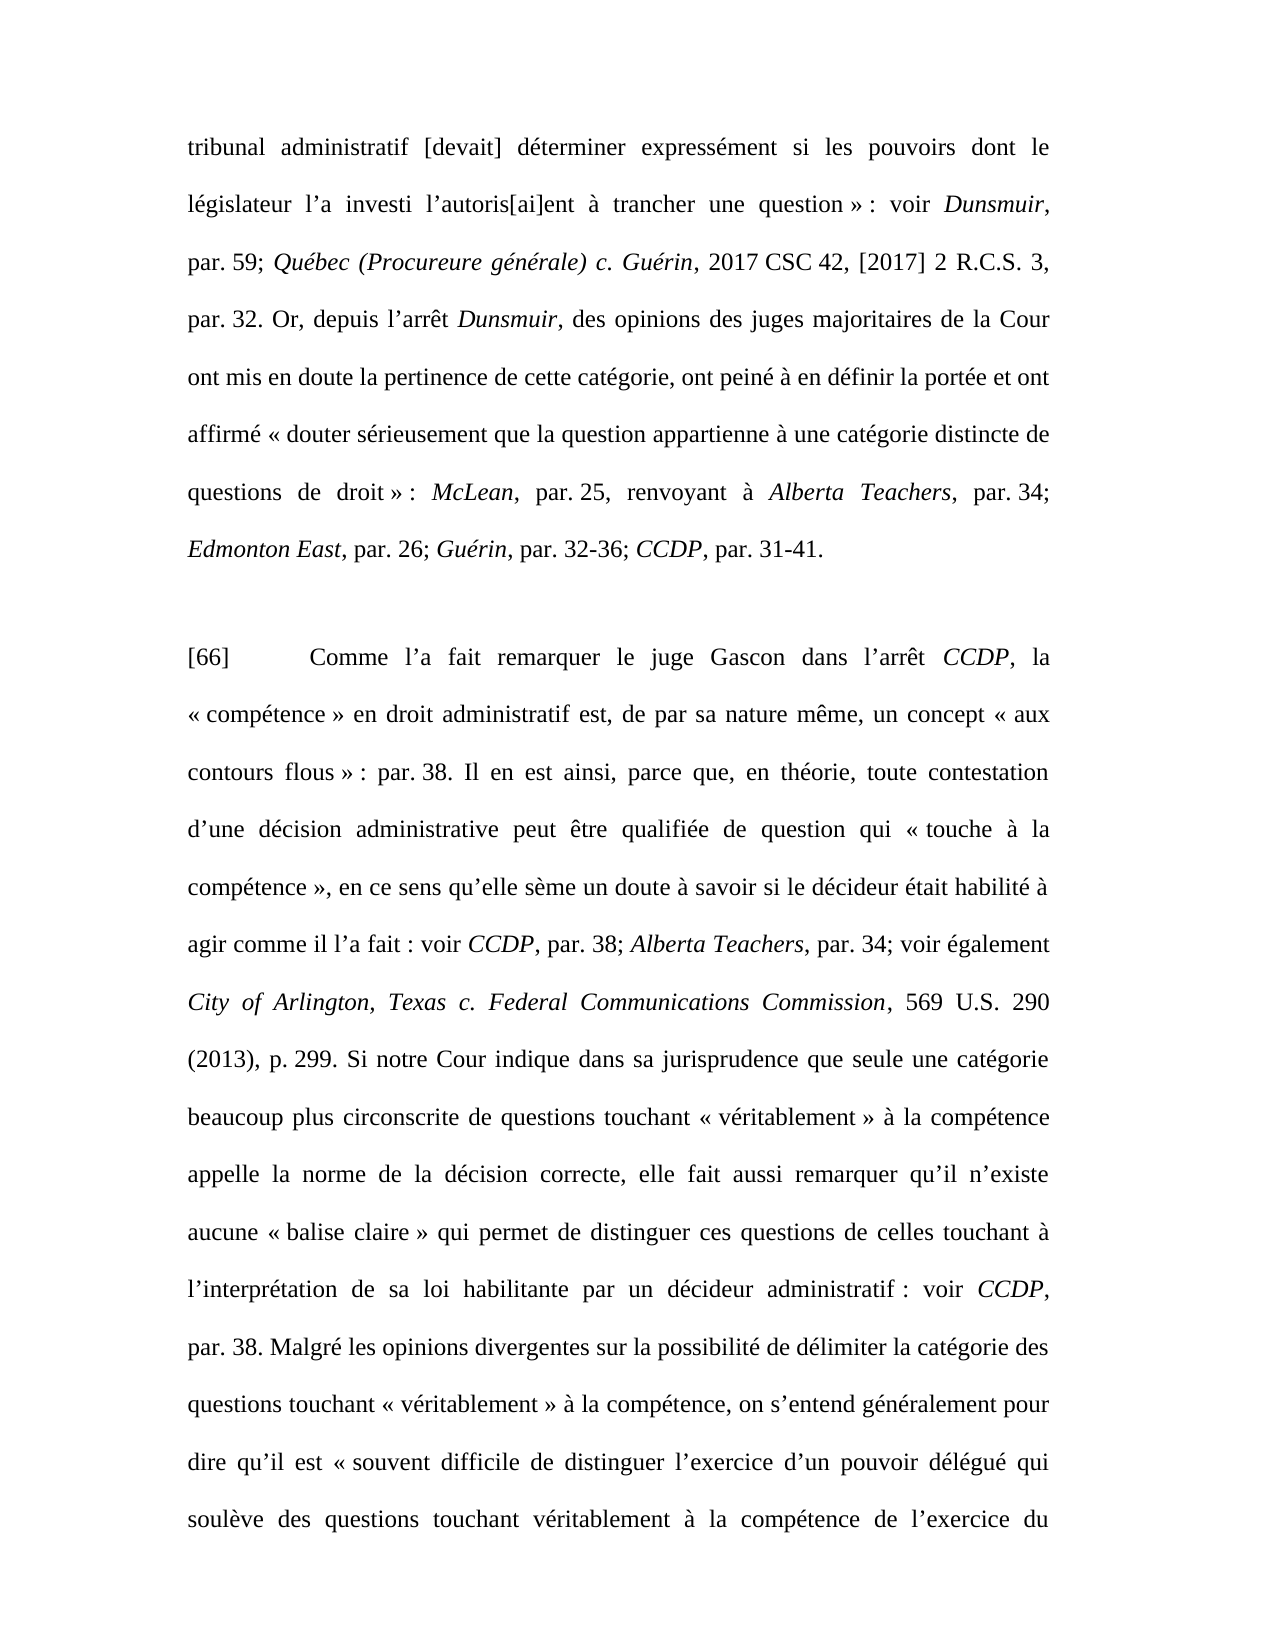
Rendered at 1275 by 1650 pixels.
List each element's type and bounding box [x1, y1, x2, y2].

text [187, 642, 1050, 1533]
text [187, 132, 1050, 563]
